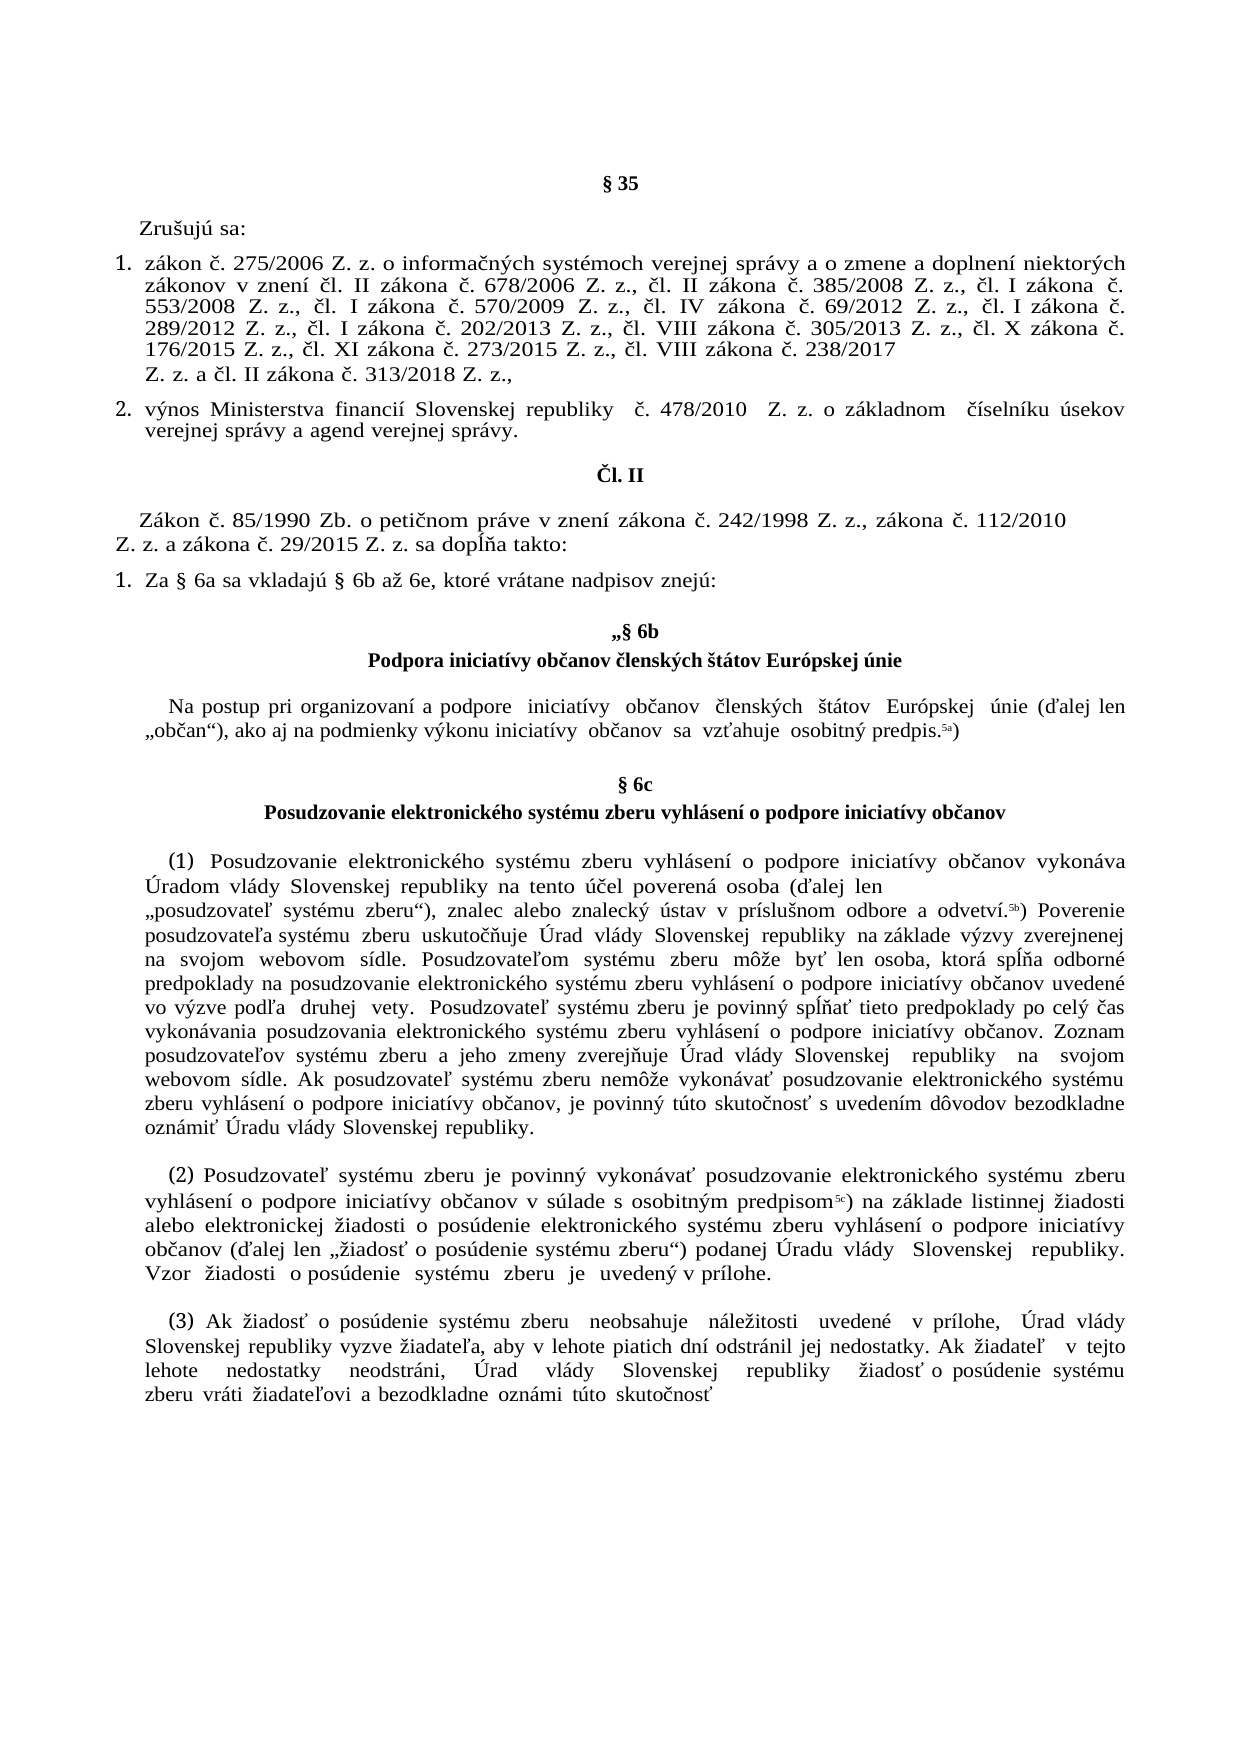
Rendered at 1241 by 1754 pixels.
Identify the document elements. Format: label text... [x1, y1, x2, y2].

text Podpora iniciatívy občanov členských štátov Európskej únie [207, 648, 1063, 672]
list Posudzovanie elektronického systému zberu vyhlásení o podpore iniciatívy občanov vykonáva Úradom vlády Slovenskej republiky na tento účel poverená osoba (ďalej len [144, 846, 1125, 898]
text Posudzovanie elektronického systému zberu vyhlásení o podpore iniciatívy občanov [144, 800, 1125, 824]
text § 6c [207, 772, 1063, 796]
list Posudzovateľ systému zberu je povinný vykonávať posudzovanie elektronického systému zberu vyhlásení o podpore iniciatívy občanov v súlade s osobitným predpisom5c) na základe listinnej žiadosti alebo elektronickej žiadosti o posúdenie elektronického systému zberu vyhlásení o podpore iniciatívy občanov (ďalej len „žiadosť o posúdenie systému zberu“) podanej Úradu vlády Slovenskej republiky. Vzor žiadosti o posúdenie systému zberu je uvedený v prílohe. [144, 1160, 1125, 1285]
text Z. z. a zákona č. 29/2015 Z. z. sa dopĺňa takto: [115, 532, 1136, 556]
text Čl. II [115, 463, 1125, 487]
text Zrušujú sa: [139, 215, 1136, 239]
list Za § 6a sa vkladajú § 6b až 6e, ktoré vrátane nadpisov znejú: [115, 565, 1136, 593]
text Z. z. a čl. II zákona č. 313/2018 Z. z., [144, 361, 1136, 386]
text „posudzovateľ systému zberu“), znalec alebo znalecký ústav v príslušnom odbore a odvetví.5b) Poverenie posudzovateľa systému zberu uskutočňuje Úrad vlády Slovenskej republiky na základe výzvy zverejnenej na svojom webovom sídle. Posudzovateľom systému zberu môže byť len osoba, ktorá spĺňa odborné predpoklady na posudzovanie elektronického systému zberu vyhlásení o podpore iniciatívy občanov uvedené vo výzve podľa druhej vety. Posudzovateľ systému zberu je povinný spĺňať tieto predpoklady po celý čas vykonávania posudzovania elektronického systému zberu vyhlásení o podpore iniciatívy občanov. Zoznam posudzovateľov systému zberu a jeho zmeny zverejňuje Úrad vlády Slovenskej republiky na svojom webovom sídle. Ak posudzovateľ systému zberu nemôže vykonávať posudzovanie elektronického systému zberu vyhlásení o podpore iniciatívy občanov, je povinný túto skutočnosť s uvedením dôvodov bezodkladne oznámiť Úradu vlády Slovenskej republiky. [144, 898, 1125, 1139]
text Na postup pri organizovaní a podpore iniciatívy občanov členských štátov Európskej únie (ďalej len „občan“), ako aj na podmienky výkonu iniciatívy občanov sa vzťahuje osobitný predpis.5a) [144, 694, 1125, 742]
text „§ 6b [207, 619, 1063, 643]
text Zákon č. 85/1990 Zb. o petičnom práve v znení zákona č. 242/1998 Z. z., zákona č. 112/2010 [139, 508, 1136, 532]
text § 35 [115, 171, 1125, 195]
list zákon č. 275/2006 Z. z. o informačných systémoch verejnej správy a o zmene a doplnení niektorých zákonov v znení čl. II zákona č. 678/2006 Z. z., čl. II zákona č. 385/2008 Z. z., čl. I zákona č. 553/2008 Z. z., čl. I zákona č. 570/2009 Z. z., čl. IV zákona č. 69/2012 Z. z., čl. I zákona č. 289/2012 Z. z., čl. I zákona č. 202/2013 Z. z., čl. VIII zákona č. 305/2013 Z. z., čl. X zákona č. 176/2015 Z. z., čl. XI zákona č. 273/2015 Z. z., čl. VIII zákona č. 238/2017 [115, 251, 1125, 361]
list výnos Ministerstva financií Slovenskej republiky č. 478/2010 Z. z. o základnom číselníku úsekov verejnej správy a agend verejnej správy. [115, 396, 1125, 442]
list Ak žiadosť o posúdenie systému zberu neobsahuje náležitosti uvedené v prílohe, Úrad vlády Slovenskej republiky vyzve žiadateľa, aby v lehote piatich dní odstránil jej nedostatky. Ak žiadateľ v tejto lehote nedostatky neodstráni, Úrad vlády Slovenskej republiky žiadosť o posúdenie systému zberu vráti žiadateľovi a bezodkladne oznámi túto skutočnosť [144, 1306, 1125, 1406]
